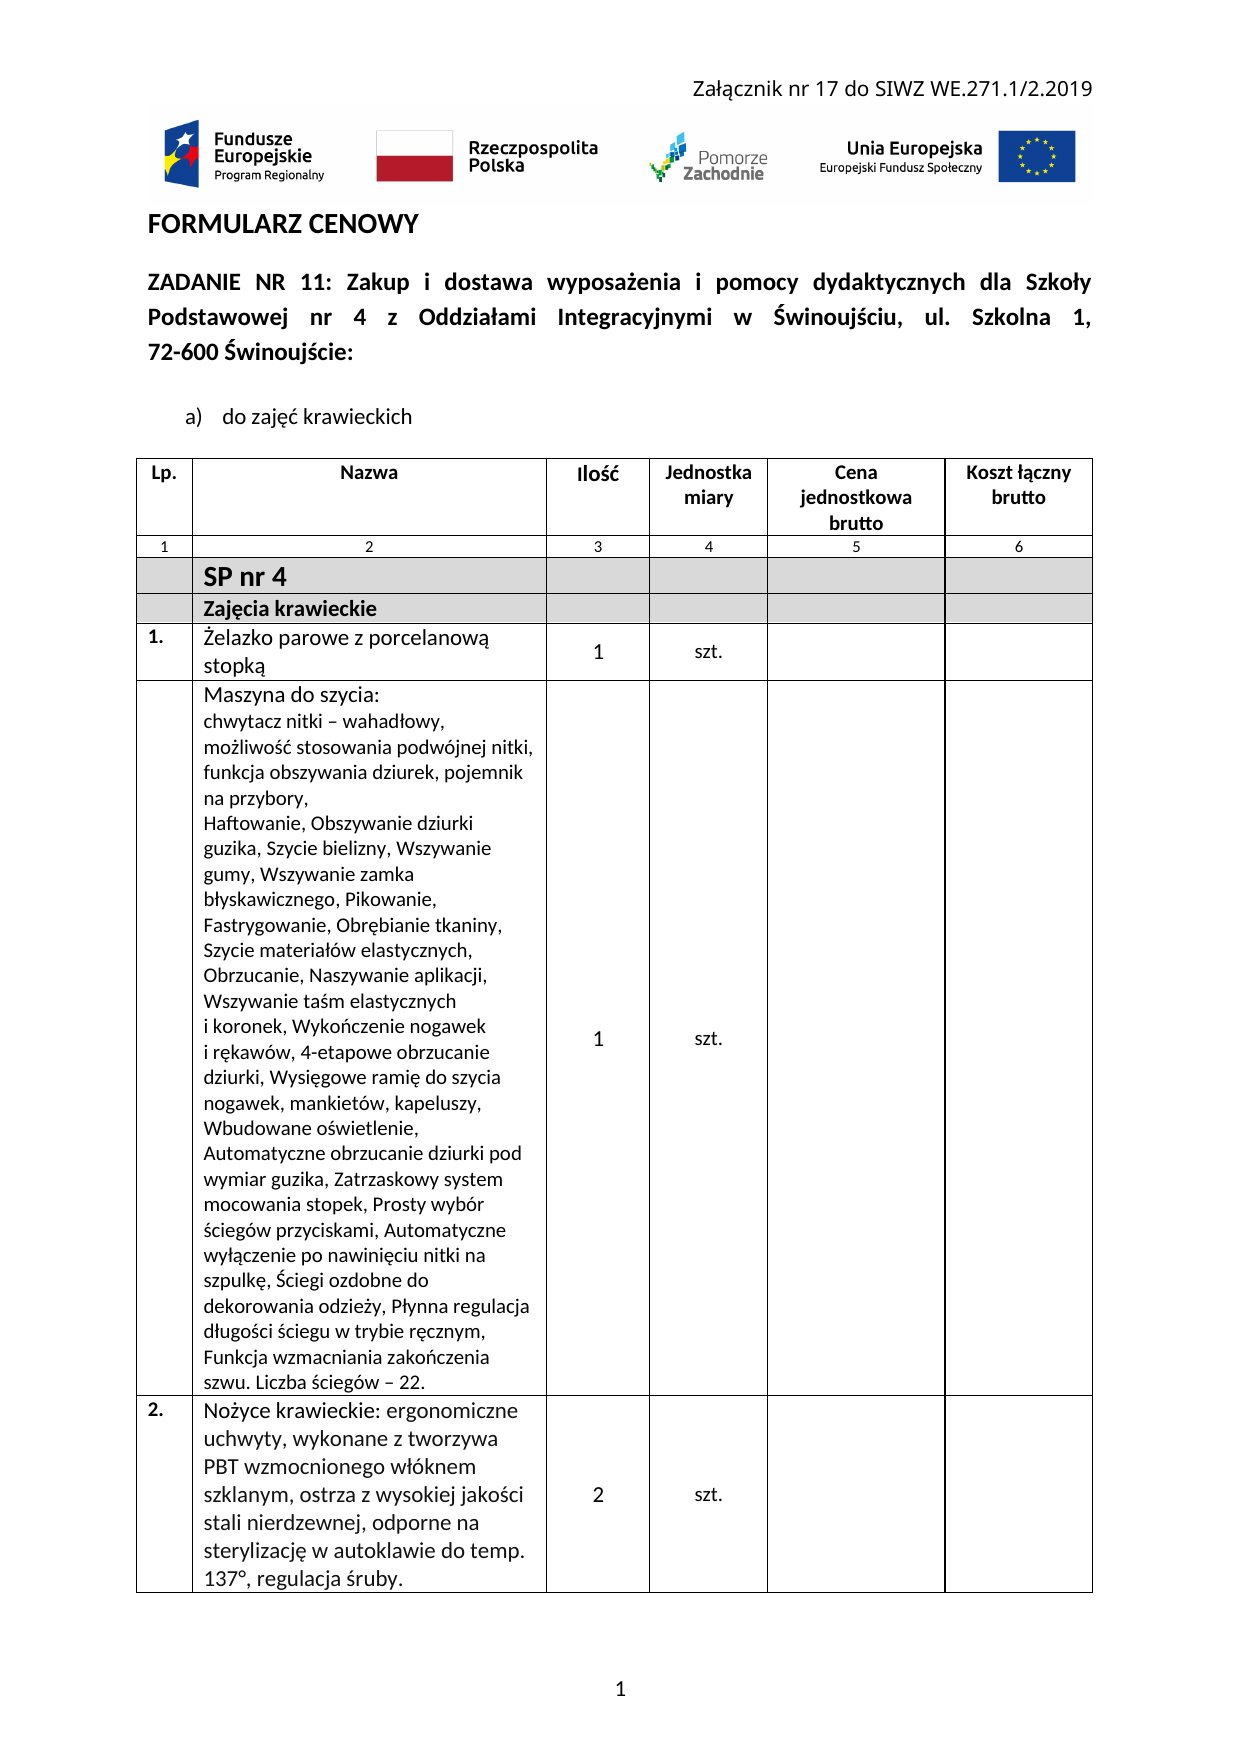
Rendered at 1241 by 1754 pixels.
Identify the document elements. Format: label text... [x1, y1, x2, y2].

table_cell [768, 558, 944, 593]
list do zajęć krawieckich [185, 402, 1093, 430]
picture [147, 102, 1093, 205]
table_cell [946, 681, 1092, 1395]
text FORMULARZ CENOWY [148, 205, 1093, 240]
table_cell [946, 624, 1092, 679]
table_cell Maszyna do szycia: chwytacz nitki – wahadłowy, możliwość stosowania podwójnej nitki, funkcja obszywania dziurek, pojemnik na przybory, Haftowanie, Obszywanie dziurki guzika, Szycie bielizny, Wszywanie gumy, Wszywanie zamka błyskawicznego, Pikowanie, Fastrygowanie, Obrębianie tkaniny, Szycie materiałów elastycznych, Obrzucanie, Naszywanie aplikacji, Wszywanie taśm elastycznych i koronek, Wykończenie nogawek i rękawów, 4-etapowe obrzucanie dziurki, Wysięgowe ramię do szycia nogawek, mankietów, kapeluszy, Wbudowane oświetlenie, Automatyczne obrzucanie dziurki pod wymiar guzika, Zatrzaskowy system mocowania stopek, Prosty wybór ściegów przyciskami, Automatyczne wyłączenie po nawinięciu nitki na szpulkę, Ściegi ozdobne do dekorowania odzieży, Płynna regulacja długości ściegu w trybie ręcznym, Funkcja wzmacniania zakończenia szwu. Liczba ściegów – 22. [193, 681, 546, 1395]
table_cell Nożyce krawieckie: ergonomiczne uchwyty, wykonane z tworzywa PBT wzmocnionego włóknem szklanym, ostrza z wysokiej jakości stali nierdzewnej, odporne na sterylizację w autoklawie do temp. 137°, regulacja śruby. [193, 1396, 386, 1592]
table_header Ilość [547, 459, 649, 535]
table_cell [137, 681, 192, 1395]
table_header Jednostka miary [650, 459, 767, 535]
table_cell [768, 594, 944, 622]
table_cell [946, 558, 1092, 593]
table_cell 6 [946, 536, 1092, 557]
table_cell [547, 558, 649, 593]
table_header Nazwa [193, 459, 546, 535]
table_cell [768, 624, 944, 679]
table_header Lp. [137, 459, 192, 535]
table_cell [137, 558, 192, 593]
table_cell [650, 558, 767, 593]
table_cell [946, 1396, 1092, 1592]
table_cell 4 [650, 536, 767, 557]
table_cell 2 [547, 1396, 649, 1592]
list ZADANIE NR 11: Zakup i dostawa wyposażenia i pomocy dydaktycznych dla Szkoły Podstawowej nr 4 z Oddziałami Integracyjnymi w Świnoujściu, ul. Szkolna 1, 72-600 Świnoujście: [148, 266, 1093, 367]
table_cell 1 [547, 624, 649, 679]
table_cell 1 [547, 681, 649, 1395]
table_cell szt. [650, 681, 767, 1395]
table_cell [768, 1396, 944, 1592]
table_header Cena jednostkowa brutto [768, 459, 944, 535]
table_cell 3 [547, 536, 649, 557]
table_cell [650, 594, 767, 622]
table_cell SP nr 4 [193, 558, 546, 593]
table_cell Nożyce krawieckie: ergonomiczne uchwyty, wykonane z tworzywa PBT wzmocnionego włóknem szklanym, ostrza z wysokiej jakości stali nierdzewnej, odporne na sterylizację w autoklawie do temp. 137°, regulacja śruby. [404, 1396, 546, 1592]
table_cell Zajęcia krawieckie [193, 594, 546, 622]
table_cell 1 [137, 536, 192, 557]
table_cell [768, 681, 944, 1395]
table_cell Żelazko parowe z porcelanową stopką [193, 624, 546, 679]
table_cell szt. [650, 624, 767, 679]
table_cell 5 [768, 536, 944, 557]
table_cell [946, 594, 1092, 622]
table_cell 2 [193, 536, 546, 557]
table_cell [137, 594, 192, 622]
table_header Koszt łączny brutto [946, 459, 1092, 535]
table_cell [137, 624, 192, 679]
table_cell [137, 1396, 192, 1592]
table_cell szt. [650, 1396, 767, 1592]
table_cell [547, 594, 649, 622]
